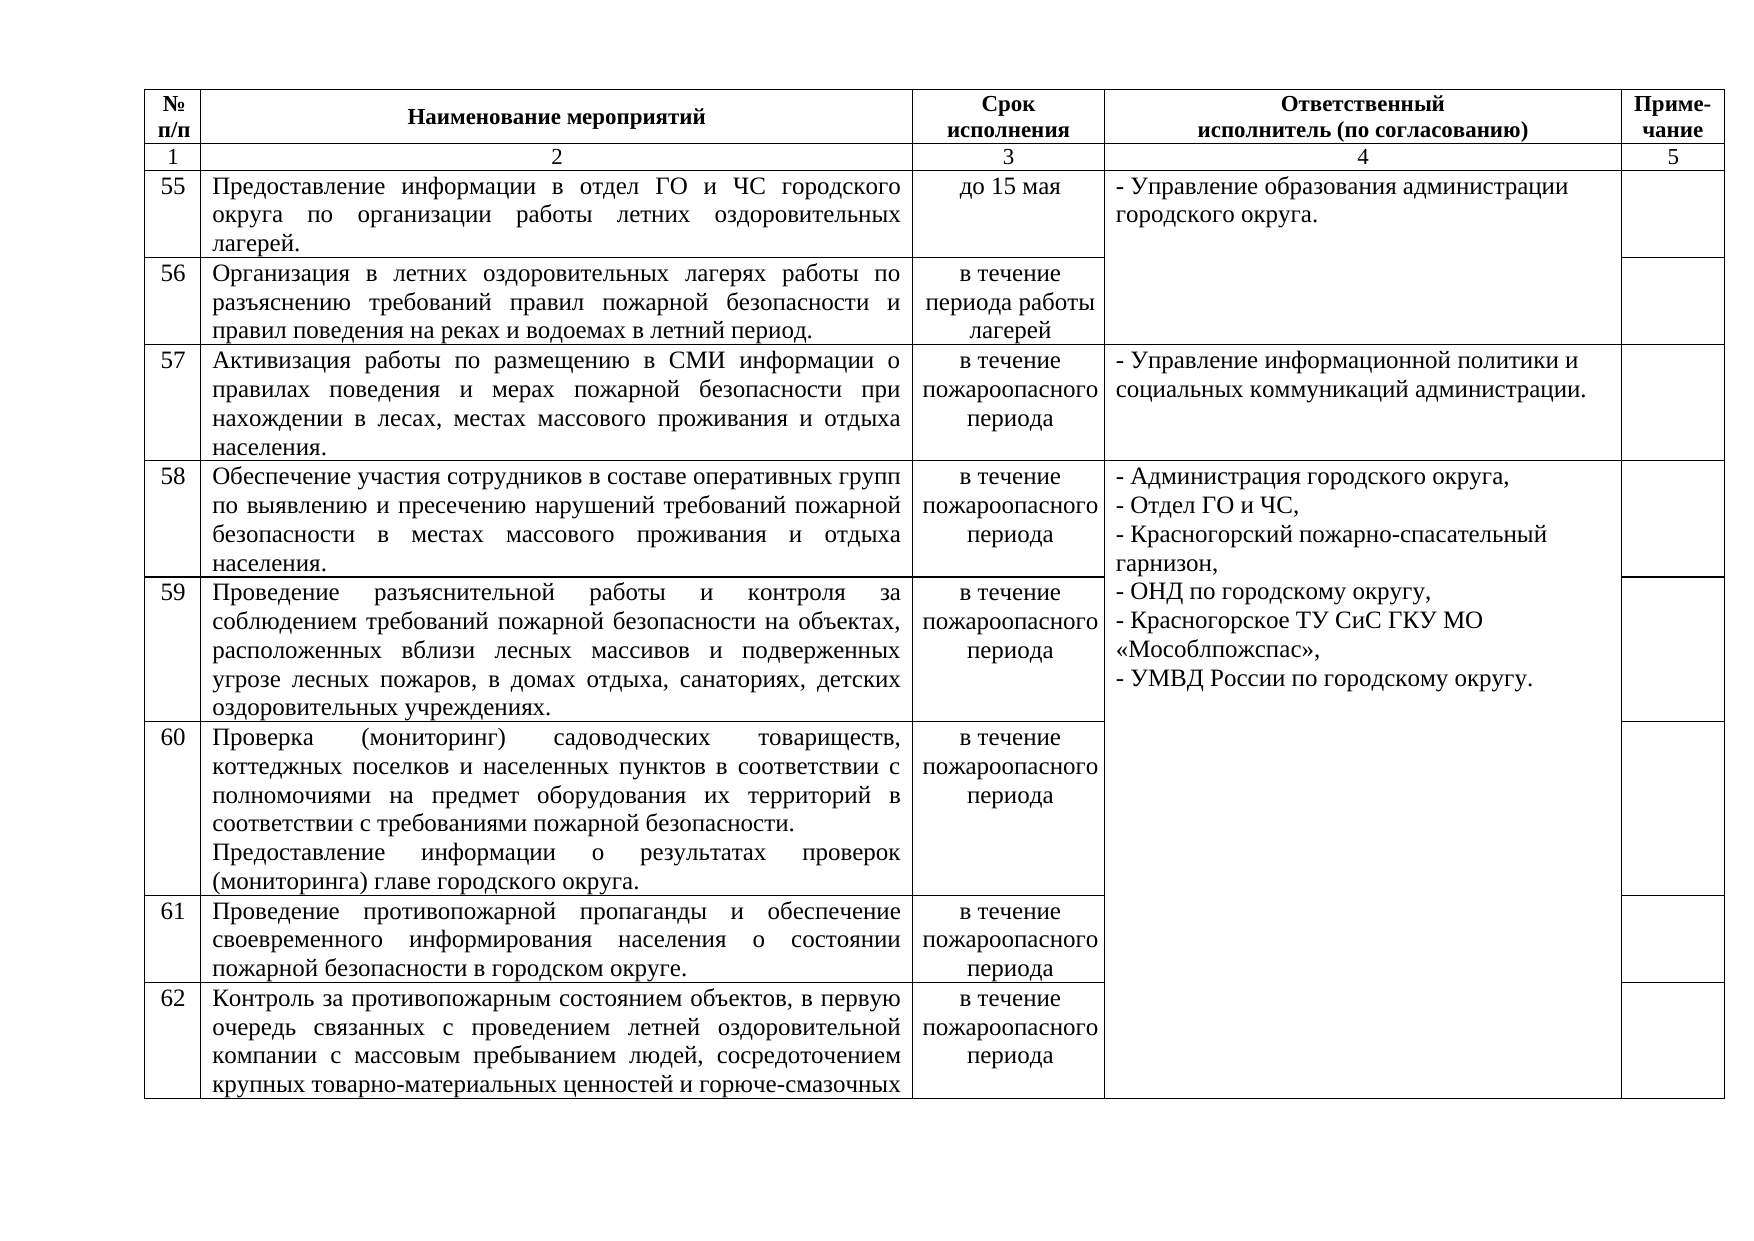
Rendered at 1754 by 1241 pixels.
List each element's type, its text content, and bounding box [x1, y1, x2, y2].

table_cell Проведение противопожарной пропаганды и обеспечение своевременного информирования населения о состоянии пожарной безопасности в городском округе. [201, 896, 912, 982]
table_cell 5 [1622, 144, 1724, 170]
table_cell [1622, 578, 1724, 721]
table_cell 57 [145, 345, 200, 460]
table_cell 1 [145, 144, 200, 170]
table_cell 61 [145, 896, 200, 982]
table_cell [1622, 345, 1724, 460]
table_cell Обеспечение участия сотрудников в составе оперативных групп по выявлению и пресечению нарушений требований пожарной безопасности в местах массового проживания и отдыха населения. [201, 461, 912, 576]
table_cell [1622, 722, 1724, 895]
table_cell в течение пожароопасного периода [913, 896, 1104, 982]
table_cell 62 [145, 983, 200, 1098]
table_cell [1622, 171, 1724, 257]
table_cell 60 [145, 722, 200, 895]
table_header № п/п [145, 90, 200, 142]
table_cell в течение пожароопасного периода [913, 722, 1104, 895]
table_cell 4 [1105, 144, 1621, 170]
table_cell в течение пожароопасного периода [913, 578, 1104, 721]
table_cell Активизация работы по размещению в СМИ информации о правилах поведения и мерах пожарной безопасности при нахождении в лесах, местах массового проживания и отдыха населения. [201, 345, 912, 460]
table_cell 58 [145, 461, 200, 576]
table_cell в течение пожароопасного периода [913, 345, 1104, 460]
table_cell 2 [201, 144, 912, 170]
table_cell 55 [145, 171, 200, 257]
table_cell Организация в летних оздоровительных лагерях работы по разъяснению требований правил пожарной безопасности и правил поведения на реках и водоемах в летний период. [201, 258, 912, 344]
table_cell в течение пожароопасного периода [913, 983, 1104, 1098]
table_cell 3 [913, 144, 1104, 170]
table_cell - Администрация городского округа, - Отдел ГО и ЧС, - Красногорский пожарно-спасательный гарнизон, - ОНД по городскому округу, - Красногорское ТУ СиС ГКУ МО «Мособлпожспас», - УМВД России по городскому округу. [1105, 461, 1621, 1098]
table_cell до 15 мая [913, 171, 1104, 257]
table_header Срок исполнения [913, 90, 1104, 142]
table_cell - Управление образования администрации городского округа. [1105, 171, 1621, 344]
table_cell Предоставление информации в отдел ГО и ЧС городского округа по организации работы летних оздоровительных лагерей. [201, 171, 912, 257]
table_cell в течение пожароопасного периода [913, 461, 1104, 576]
table_cell [1622, 258, 1724, 344]
table_cell 59 [145, 578, 200, 721]
table_cell Проведение разъяснительной работы и контроля за соблюдением требований пожарной безопасности на объектах, расположенных вблизи лесных массивов и подверженных угрозе лесных пожаров, в домах отдыха, санаториях, детских оздоровительных учреждениях. [201, 578, 912, 721]
table_header Наименование мероприятий [201, 90, 912, 142]
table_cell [201, 983, 912, 1098]
table_cell - Управление информационной политики и социальных коммуникаций администрации. [1105, 345, 1621, 460]
table_cell [1622, 983, 1724, 1098]
table_cell Проверка (мониторинг) садоводческих товариществ, коттеджных поселков и населенных пунктов в соответствии с полномочиями на предмет оборудования их территорий в соответствии с требованиями пожарной безопасности. Предоставление информации о результатах проверок (мониторинга) главе городского округа. [201, 722, 912, 895]
table_cell в течение периода работы лагерей [913, 258, 1104, 344]
table_cell [1622, 461, 1724, 576]
table_cell 56 [145, 258, 200, 344]
table_header Приме-чание [1622, 90, 1724, 142]
table_header Ответственный исполнитель (по согласованию) [1105, 90, 1621, 142]
table_cell [1622, 896, 1724, 982]
